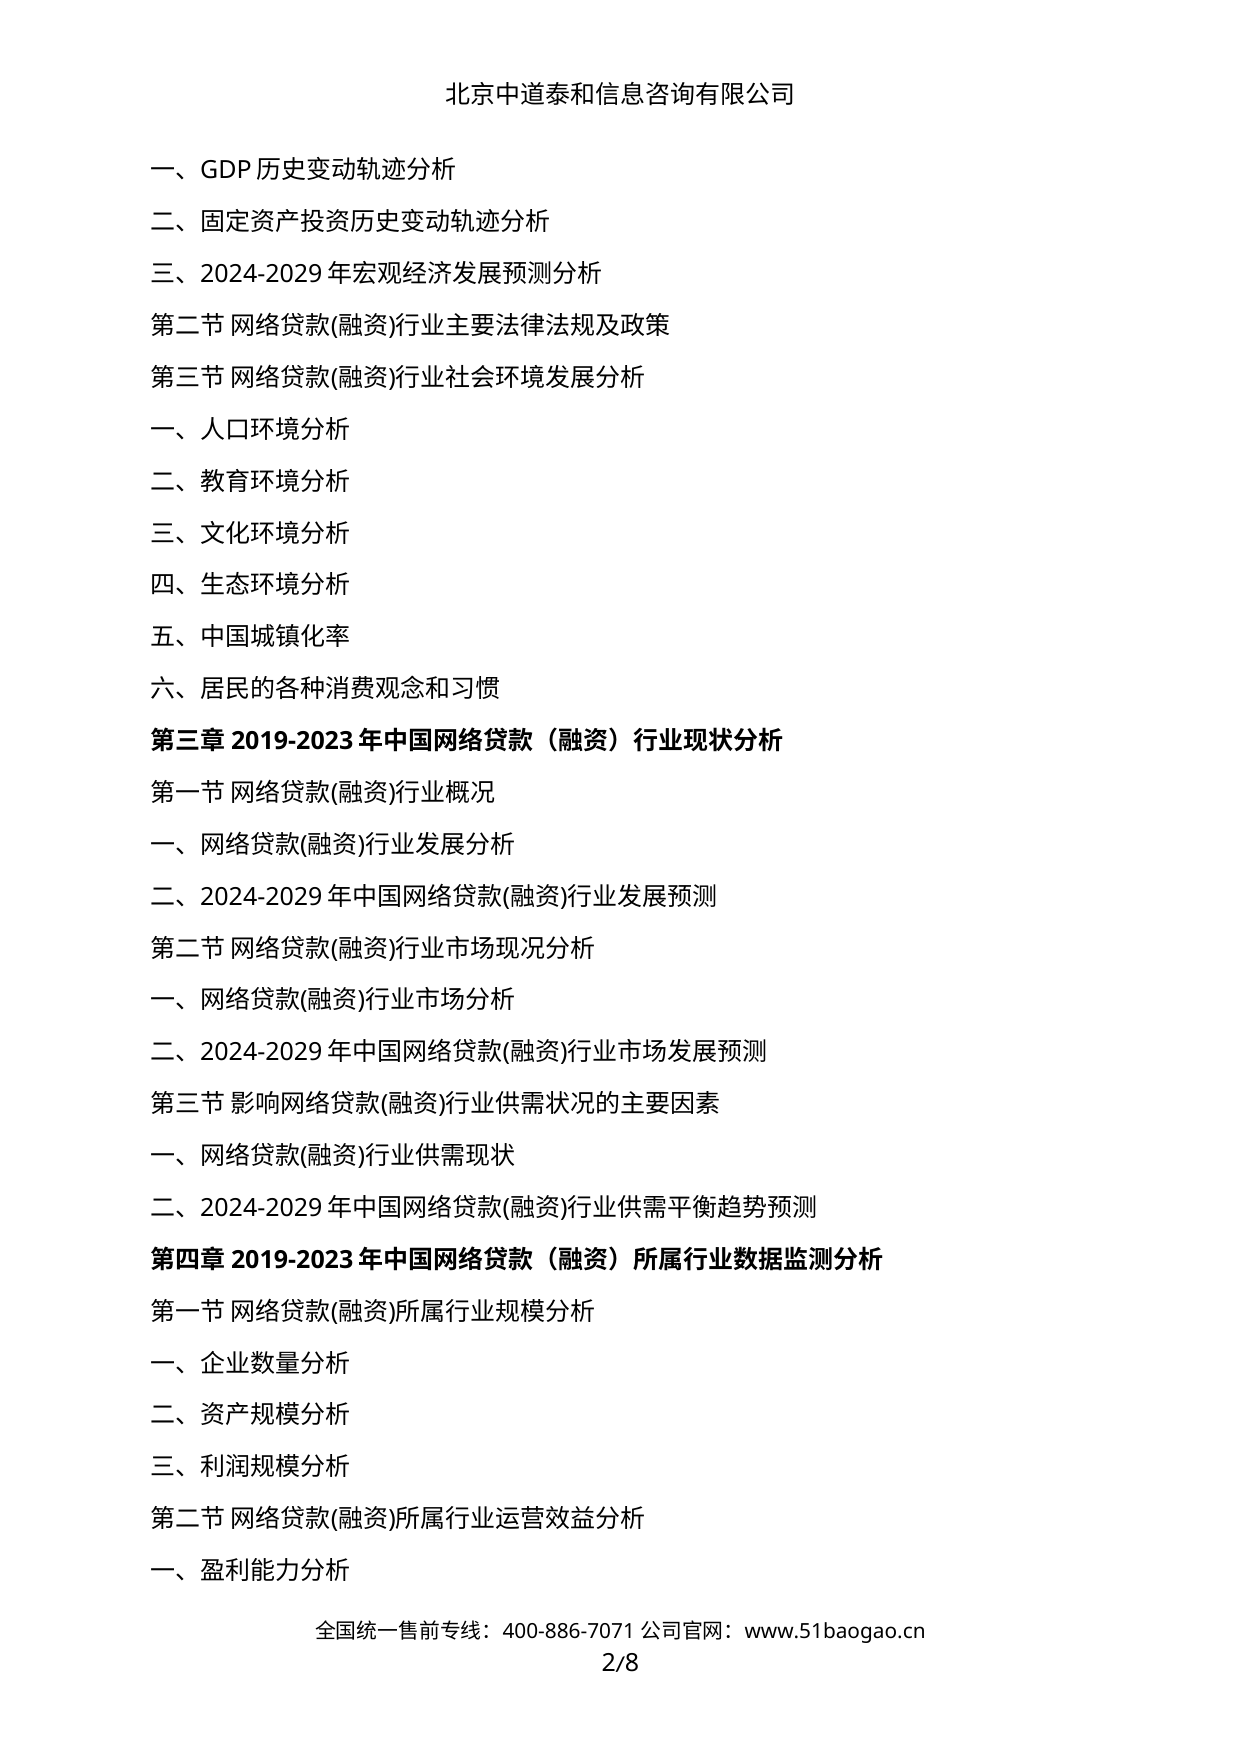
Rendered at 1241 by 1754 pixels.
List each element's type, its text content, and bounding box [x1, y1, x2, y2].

text 第一节 网络贷款(融资)所属行业规模分析 [150, 1291, 1090, 1327]
text 一、GDP历史变动轨迹分析 [150, 150, 1090, 186]
text 二、固定资产投资历史变动轨迹分析 [150, 202, 1090, 238]
text 第一节 网络贷款(融资)行业概况 [150, 772, 1090, 809]
text 第四章 2019-2023年中国网络贷款（融资）所属行业数据监测分析 [150, 1239, 1090, 1276]
text 第三节 影响网络贷款(融资)行业供需状况的主要因素 [150, 1084, 1090, 1120]
text 一、盈利能力分析 [150, 1551, 1090, 1587]
text 第二节 网络贷款(融资)行业主要法律法规及政策 [150, 306, 1090, 342]
text 第二节 网络贷款(融资)行业市场现况分析 [150, 928, 1090, 964]
text 二、2024-2029年中国网络贷款(融资)行业市场发展预测 [150, 1032, 1090, 1068]
text 二、2024-2029年中国网络贷款(融资)行业发展预测 [150, 876, 1090, 912]
text 一、人口环境分析 [150, 409, 1090, 446]
text 二、2024-2029年中国网络贷款(融资)行业供需平衡趋势预测 [150, 1187, 1090, 1224]
text 第二节 网络贷款(融资)所属行业运营效益分析 [150, 1499, 1090, 1535]
text 一、网络贷款(融资)行业市场分析 [150, 980, 1090, 1016]
text 一、企业数量分析 [150, 1343, 1090, 1379]
text 三、2024-2029年宏观经济发展预测分析 [150, 254, 1090, 290]
text 二、资产规模分析 [150, 1395, 1090, 1431]
text 一、网络贷款(融资)行业供需现状 [150, 1136, 1090, 1172]
text 一、网络贷款(融资)行业发展分析 [150, 824, 1090, 861]
text 三、利润规模分析 [150, 1447, 1090, 1483]
text 第三章 2019-2023年中国网络贷款（融资）行业现状分析 [150, 721, 1090, 757]
text 五、中国城镇化率 [150, 617, 1090, 653]
text 第三节 网络贷款(融资)行业社会环境发展分析 [150, 357, 1090, 394]
text 二、教育环境分析 [150, 461, 1090, 497]
text 三、文化环境分析 [150, 513, 1090, 549]
text 六、居民的各种消费观念和习惯 [150, 669, 1090, 705]
text 四、生态环境分析 [150, 565, 1090, 601]
